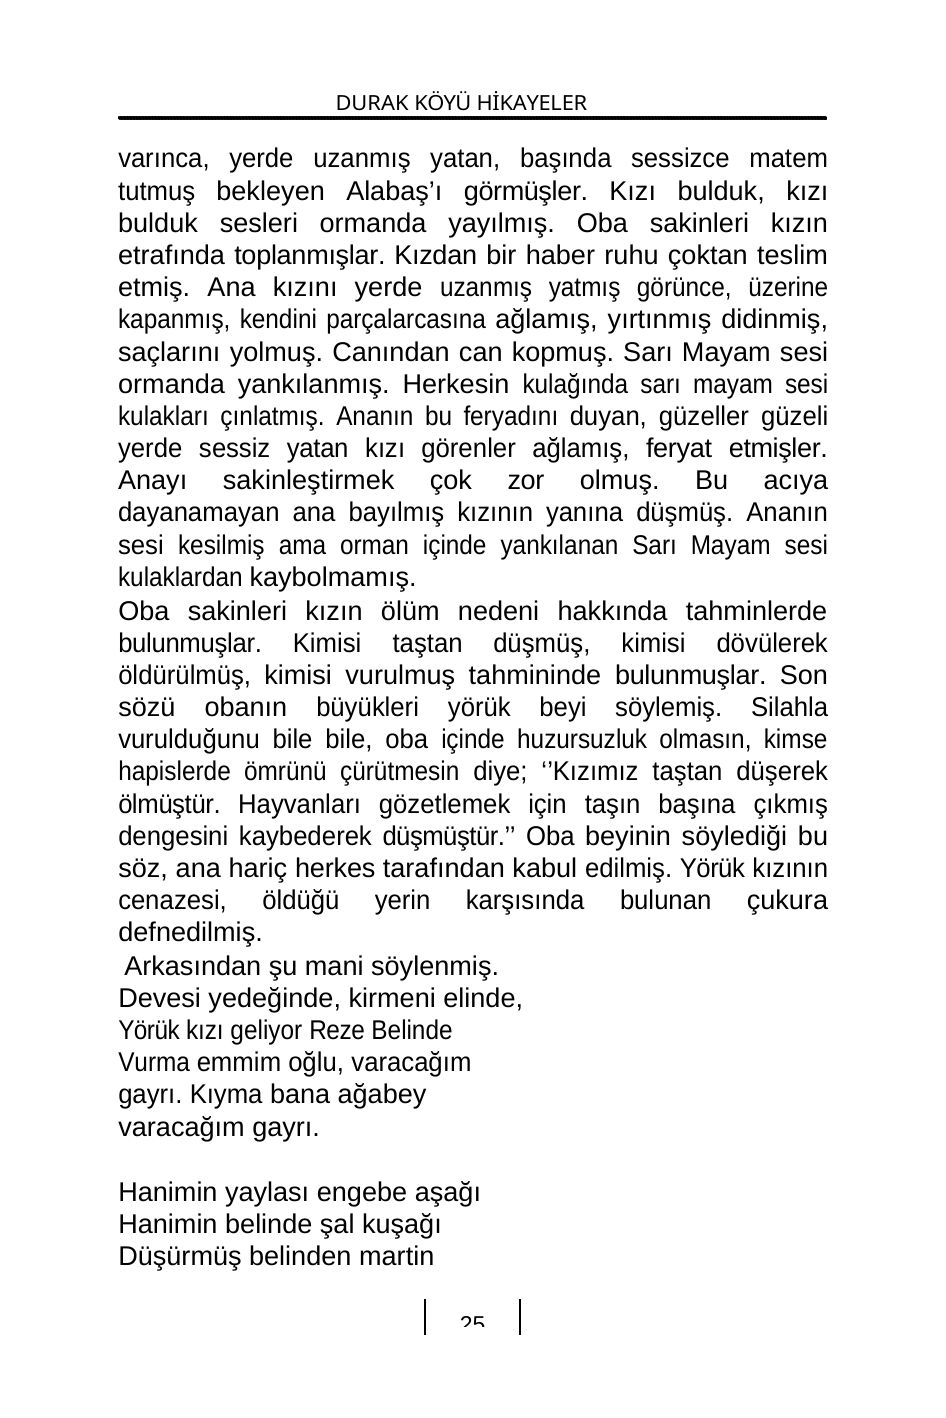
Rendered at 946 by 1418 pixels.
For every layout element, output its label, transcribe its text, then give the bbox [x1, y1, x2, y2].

text varınca, yerde uzanmış yatan, başında sessizce matem tutmuş bekleyen Alabaş’ı görmüşler. Kızı bulduk, kızı bulduk sesleri ormanda yayılmış. Oba sakinleri kızın etrafında toplanmışlar. Kızdan bir haber ruhu çoktan teslim etmiş. Ana kızını yerde uzanmış yatmış görünce, üzerine kapanmış, kendini parçalarcasına ağlamış, yırtınmış didinmiş, saçlarını yolmuş. Canından can kopmuş. Sarı Mayam sesi ormanda yankılanmış. Herkesin kulağında sarı mayam sesi kulakları çınlatmış. Ananın bu feryadını duyan, güzeller güzeli yerde sessiz yatan kızı görenler ağlamış, feryat etmişler. Anayı sakinleştirmek çok zor olmuş. Bu acıya dayanamayan ana bayılmış kızının yanına düşmüş. Ananın sesi kesilmiş ama orman içinde yankılanan Sarı Mayam sesi kulaklardan kaybolmamış. [118, 142, 828, 592]
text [118, 1176, 512, 1272]
text Oba sakinleri kızın ölüm nedeni hakkında tahminlerde bulunmuşlar. Kimisi taştan düşmüş, kimisi dövülerek öldürülmüş, kimisi vurulmuş tahmininde bulunmuşlar. Son sözü obanın büyükleri yörük beyi söylemiş. Silahla vurulduğunu bile bile, oba içinde huzursuzluk olmasın, kimse hapislerde ömrünü çürütmesin diye; ‘’Kızımız taştan düşerek ölmüştür. Hayvanları gözetlemek için taşın başına çıkmış dengesini kaybederek düşmüştür.’’ Oba beyinin söylediği bu söz, ana hariç herkes tarafından kabul edilmiş. Yörük kızının cenazesi, öldüğü yerin karşısında bulunan çukura defnedilmiş. [118, 594, 828, 948]
text Arkasından şu mani söylenmiş. Devesi yedeğinde, kirmeni elinde, Yörük kızı geliyor Reze Belinde Vurma emmim oğlu, varacağım gayrı. Kıyma bana ağabey varacağım gayrı. [118, 950, 528, 1142]
